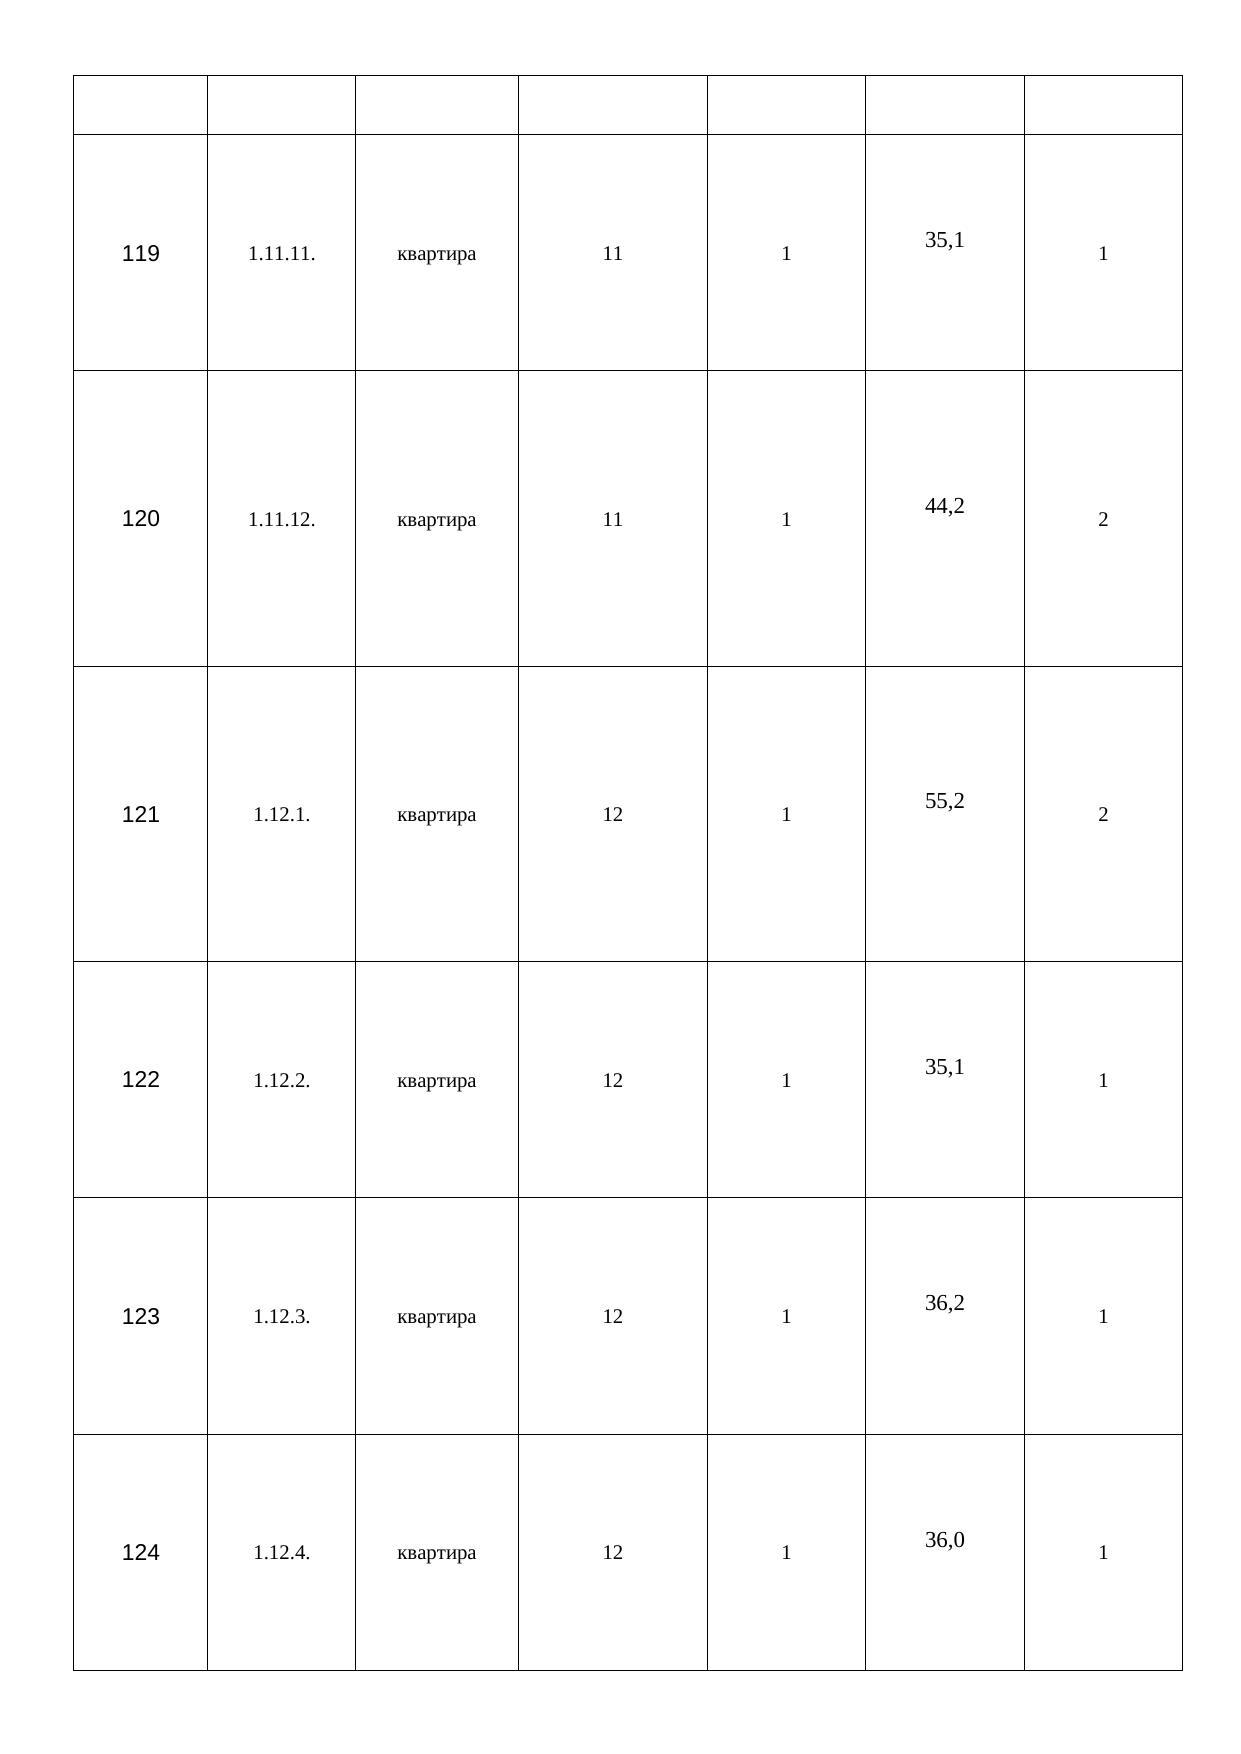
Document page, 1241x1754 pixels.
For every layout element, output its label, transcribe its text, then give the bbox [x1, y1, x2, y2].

table_cell 120 [74, 371, 207, 666]
table_cell 1 [1025, 1198, 1182, 1433]
table_cell 124 [74, 1435, 207, 1670]
table_cell 11 [519, 135, 707, 370]
table_cell квартира [356, 371, 518, 666]
table_cell квартира [356, 962, 518, 1197]
table_cell 12 [519, 1198, 707, 1433]
table_cell квартира [356, 135, 518, 370]
table_cell 122 [74, 962, 207, 1197]
table_cell 1 [708, 962, 865, 1197]
table_cell 44,2 [866, 371, 1024, 666]
table_cell 1.12.3. [208, 1198, 355, 1433]
table_cell 121 [74, 667, 207, 961]
table_cell 36,0 [866, 1435, 1024, 1670]
table_cell 55,2 [866, 667, 1024, 961]
table_cell 2 [1025, 667, 1182, 961]
table_cell 12 [519, 667, 707, 961]
table_cell 35,1 [866, 135, 1024, 370]
table_cell 1 [1025, 135, 1182, 370]
table_cell 36,2 [866, 1198, 1024, 1433]
table_cell 123 [74, 1198, 207, 1433]
table_cell 1.12.1. [208, 667, 355, 961]
table_cell 1 [1025, 1435, 1182, 1670]
table_cell 12 [519, 962, 707, 1197]
table_cell 1.12.2. [208, 962, 355, 1197]
table_cell квартира [356, 1198, 518, 1433]
table_cell 2 [1025, 371, 1182, 666]
table_cell 119 [74, 135, 207, 370]
table_cell квартира [356, 1435, 518, 1670]
table_cell 11 [519, 371, 707, 666]
table_cell 1 [708, 371, 865, 666]
table_cell 1.11.11. [208, 135, 355, 370]
table_cell 1 [708, 135, 865, 370]
table_cell 1 [708, 1198, 865, 1433]
table_cell 1.11.12. [208, 371, 355, 666]
table_cell 1.12.4. [208, 1435, 355, 1670]
table_cell 1 [1025, 962, 1182, 1197]
table_cell 35,1 [866, 962, 1024, 1197]
table_cell 12 [519, 1435, 707, 1670]
table_cell квартира [356, 667, 518, 961]
table_cell 1 [708, 667, 865, 961]
table_cell 1 [708, 1435, 865, 1670]
